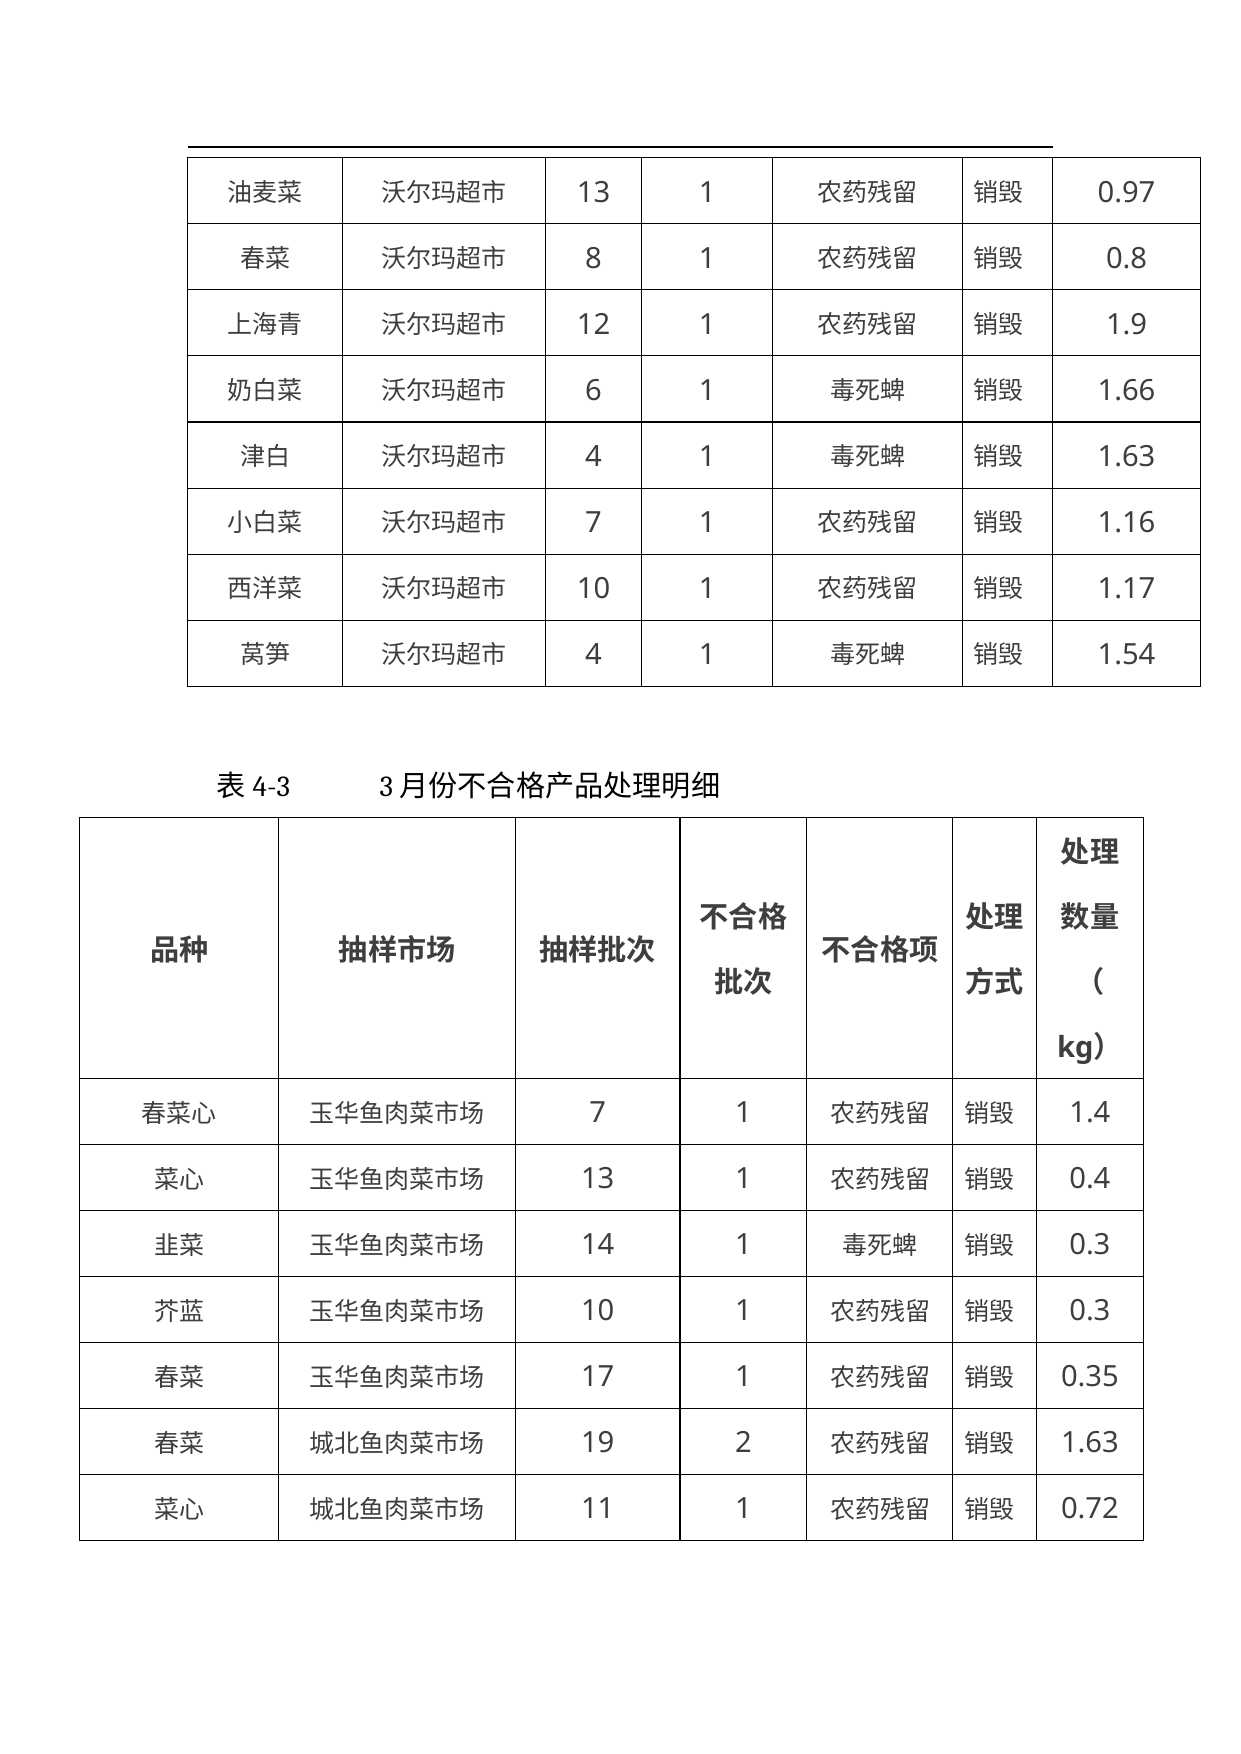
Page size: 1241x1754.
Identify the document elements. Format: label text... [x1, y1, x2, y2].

table_cell 上海青 [188, 290, 342, 355]
table_cell 1.66 [1053, 356, 1200, 421]
table_cell 0.8 [1053, 224, 1200, 289]
table_cell 1.63 [1037, 1409, 1143, 1474]
table_cell 玉华鱼肉菜市场 [279, 1211, 515, 1276]
table_cell 沃尔玛超市 [343, 423, 545, 487]
table_cell 销毁 [953, 1475, 1036, 1540]
table_cell 0.3 [1037, 1211, 1143, 1276]
table_cell 毒死蜱 [773, 356, 962, 421]
table_cell 1 [681, 1145, 806, 1210]
table_cell 0.97 [1053, 158, 1200, 223]
table_cell 1 [642, 290, 772, 355]
table_cell 销毁 [963, 555, 1052, 619]
table_cell 7 [516, 1079, 679, 1144]
table_cell 奶白菜 [188, 356, 342, 421]
table_cell 1 [681, 1079, 806, 1144]
table_cell 10 [516, 1277, 679, 1342]
table_cell 春菜 [80, 1343, 278, 1408]
table_cell 韭菜 [80, 1211, 278, 1276]
table_cell 玉华鱼肉菜市场 [279, 1277, 515, 1342]
table_cell 农药残留 [807, 1343, 952, 1408]
table_cell 1 [642, 224, 772, 289]
table_header 不合格项 [807, 818, 952, 1078]
table_cell 6 [546, 356, 641, 421]
table_cell 1.9 [1053, 290, 1200, 355]
table_cell 0.4 [1037, 1145, 1143, 1210]
table_cell 农药残留 [807, 1145, 952, 1210]
table_cell 销毁 [963, 489, 1052, 553]
table_header 处理方式 [953, 818, 1036, 1078]
table_cell 4 [546, 423, 641, 487]
table_cell 1.16 [1053, 489, 1200, 553]
table_cell 10 [546, 555, 641, 619]
table_cell 14 [516, 1211, 679, 1276]
table_cell 农药残留 [807, 1409, 952, 1474]
table_cell 毒死蜱 [773, 621, 962, 686]
table_cell 销毁 [953, 1277, 1036, 1342]
table_cell 1 [681, 1475, 806, 1540]
table_cell 农药残留 [807, 1277, 952, 1342]
table_cell 油麦菜 [188, 158, 342, 223]
table_cell 津白 [188, 423, 342, 487]
table_cell 农药残留 [807, 1079, 952, 1144]
table_cell 沃尔玛超市 [343, 224, 545, 289]
table_cell 西洋菜 [188, 555, 342, 619]
table_cell 沃尔玛超市 [343, 290, 545, 355]
table_cell 11 [516, 1475, 679, 1540]
table_cell 销毁 [963, 158, 1052, 223]
table_cell 春菜 [188, 224, 342, 289]
table_cell 1 [681, 1277, 806, 1342]
table_cell 沃尔玛超市 [343, 356, 545, 421]
table_cell 小白菜 [188, 489, 342, 553]
table_cell 农药残留 [773, 158, 962, 223]
table_cell 销毁 [963, 356, 1052, 421]
table_cell 销毁 [953, 1145, 1036, 1210]
table_cell 1 [642, 356, 772, 421]
table_cell 春菜 [80, 1409, 278, 1474]
table_cell 销毁 [953, 1343, 1036, 1408]
table_cell 1 [642, 423, 772, 487]
table_cell 城北鱼肉菜市场 [279, 1409, 515, 1474]
table_cell 13 [546, 158, 641, 223]
table_cell 玉华鱼肉菜市场 [279, 1145, 515, 1210]
table_cell 2 [681, 1409, 806, 1474]
table_cell 春菜心 [80, 1079, 278, 1144]
table_cell 0.35 [1037, 1343, 1143, 1408]
table_cell 玉华鱼肉菜市场 [279, 1343, 515, 1408]
table_header 品种 [80, 818, 278, 1078]
table_cell 芥蓝 [80, 1277, 278, 1342]
table_cell 0.3 [1037, 1277, 1143, 1342]
table_cell 19 [516, 1409, 679, 1474]
table_cell 沃尔玛超市 [343, 158, 545, 223]
table_cell 8 [546, 224, 641, 289]
table_cell 1 [681, 1343, 806, 1408]
table_header 不合格批次 [681, 818, 806, 1078]
table_header 抽样批次 [516, 818, 679, 1078]
table_cell 1.17 [1053, 555, 1200, 619]
table_cell 1 [642, 621, 772, 686]
table_cell 销毁 [963, 290, 1052, 355]
table_cell 0.72 [1037, 1475, 1143, 1540]
table_cell 销毁 [963, 423, 1052, 487]
table_cell 12 [546, 290, 641, 355]
table_cell 城北鱼肉菜市场 [279, 1475, 515, 1540]
table_cell 17 [516, 1343, 679, 1408]
table_cell 销毁 [963, 621, 1052, 686]
table_cell 1.63 [1053, 423, 1200, 487]
table_cell 玉华鱼肉菜市场 [279, 1079, 515, 1144]
table_cell 农药残留 [773, 224, 962, 289]
table_cell 1 [642, 555, 772, 619]
table_cell 农药残留 [773, 489, 962, 553]
table_cell 销毁 [953, 1409, 1036, 1474]
table_cell 菜心 [80, 1475, 278, 1540]
table_cell 1 [642, 158, 772, 223]
table_cell 农药残留 [773, 290, 962, 355]
table_cell 7 [546, 489, 641, 553]
table_cell 沃尔玛超市 [343, 555, 545, 619]
table_cell 农药残留 [773, 555, 962, 619]
table_cell 销毁 [963, 224, 1052, 289]
table_cell 菜心 [80, 1145, 278, 1210]
table_cell 1.4 [1037, 1079, 1143, 1144]
table_cell 毒死蜱 [807, 1211, 952, 1276]
table_cell 1 [681, 1211, 806, 1276]
table_cell 沃尔玛超市 [343, 621, 545, 686]
table_cell 销毁 [953, 1211, 1036, 1276]
table_header 抽样市场 [279, 818, 515, 1078]
table_cell 农药残留 [807, 1475, 952, 1540]
table_cell 莴笋 [188, 621, 342, 686]
table_cell 13 [516, 1145, 679, 1210]
table_cell 1.54 [1053, 621, 1200, 686]
table_header 处理数量（kg） [1037, 818, 1143, 1078]
table_cell 毒死蜱 [773, 423, 962, 487]
table_cell 沃尔玛超市 [343, 489, 545, 553]
table_cell 销毁 [953, 1079, 1036, 1144]
table_cell 4 [546, 621, 641, 686]
table_cell 1 [642, 489, 772, 553]
